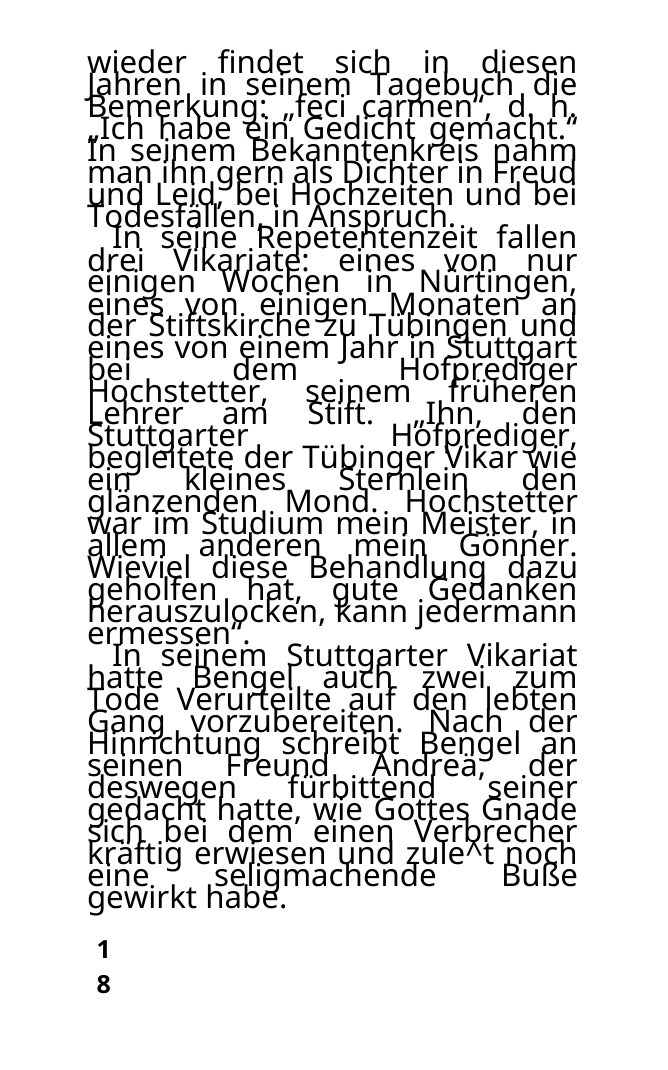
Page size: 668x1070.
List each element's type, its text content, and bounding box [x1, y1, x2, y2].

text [87, 56, 578, 231]
text In seine Repetentenzeit fallen drei Vikariate: eines von nur einigen Wochen in Nürtingen, eines von einigen Monaten an der Stiftskirche zu Tübingen und eines von einem Jahr in Stuttgart bei dem Hofprediger Hochstetter, seinem früheren Lehrer am Stift. „Ihn, den Stuttgarter Hofprediger, begleitete der Tübinger Vikar wie ein kleines Sternlein den glänzenden Mond. Hochstetter war im Studium mein Meister, in allem anderen mein Gönner. Wieviel diese Behandlung dazu geholfen hat, gute Gedanken herauszulocken, kann jedermann ermessen“. [87, 231, 578, 649]
text In seinem Stuttgarter Vikariat hatte Bengel auch zwei zum Tode Verurteilte auf den lebten Gang vorzubereiten. Nach der Hinrichtung schreibt Bengel an seinen Freund Andreä, der deswegen fürbittend seiner gedacht hatte, wie Gottes Gnade sich bei dem einen Verbrecher kräftig erwiesen und zule^t noch eine seligmachende Buße gewirkt habe. [87, 649, 578, 913]
